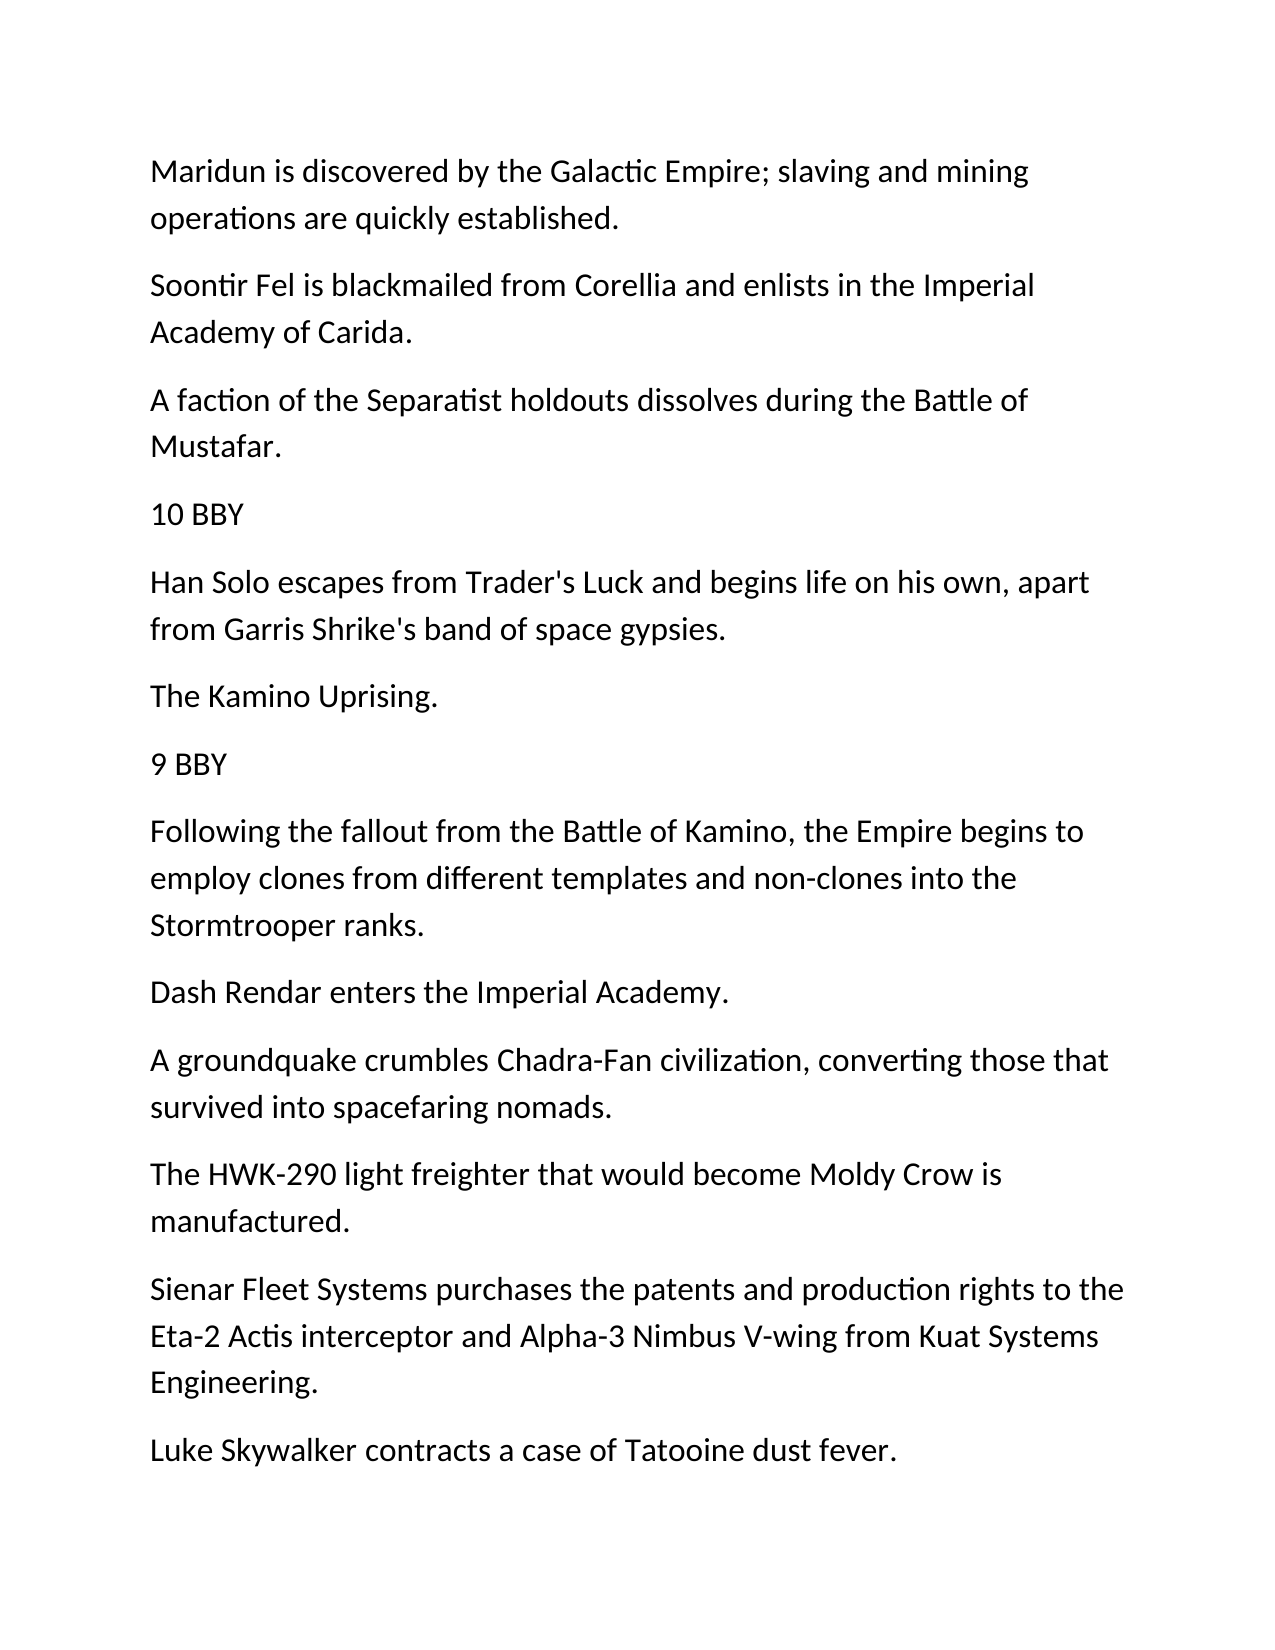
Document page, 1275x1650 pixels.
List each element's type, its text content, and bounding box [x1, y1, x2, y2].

text The HWK-290 light freighter that would become Moldy Crow is manufactured. [150, 1153, 1125, 1241]
text Following the fallout from the Battle of Kamino, the Empire begins to employ clones from different templates and non-clones into the Stormtrooper ranks. [150, 810, 1125, 944]
text A faction of the Separatist holdouts dissolves during the Battle of Mustafar. [150, 379, 1125, 466]
text A groundquake crumbles Chadra-Fan civilization, converting those that survived into spacefaring nomads. [150, 1039, 1125, 1127]
text Luke Skywalker contracts a case of Tatooine dust fever. [150, 1429, 1125, 1470]
text 9 BBY [150, 743, 1125, 783]
text Maridun is discovered by the Galactic Empire; slaving and mining operations are quickly established. [150, 150, 1125, 237]
text Soontir Fel is blackmailed from Corellia and enlists in the Imperial Academy of Carida. [150, 264, 1125, 352]
text The Kamino Uprising. [150, 675, 1125, 716]
text Dash Rendar enters the Imperial Academy. [150, 971, 1125, 1012]
text 10 BBY [150, 493, 1125, 534]
text Sienar Fleet Systems purchases the patents and production rights to the Eta-2 Actis interceptor and Alpha-3 Nimbus V-wing from Kuat Systems Engineering. [150, 1268, 1125, 1402]
text Han Solo escapes from Trader's Luck and begins life on his own, apart from Garris Shrike's band of space gypsies. [150, 561, 1125, 648]
